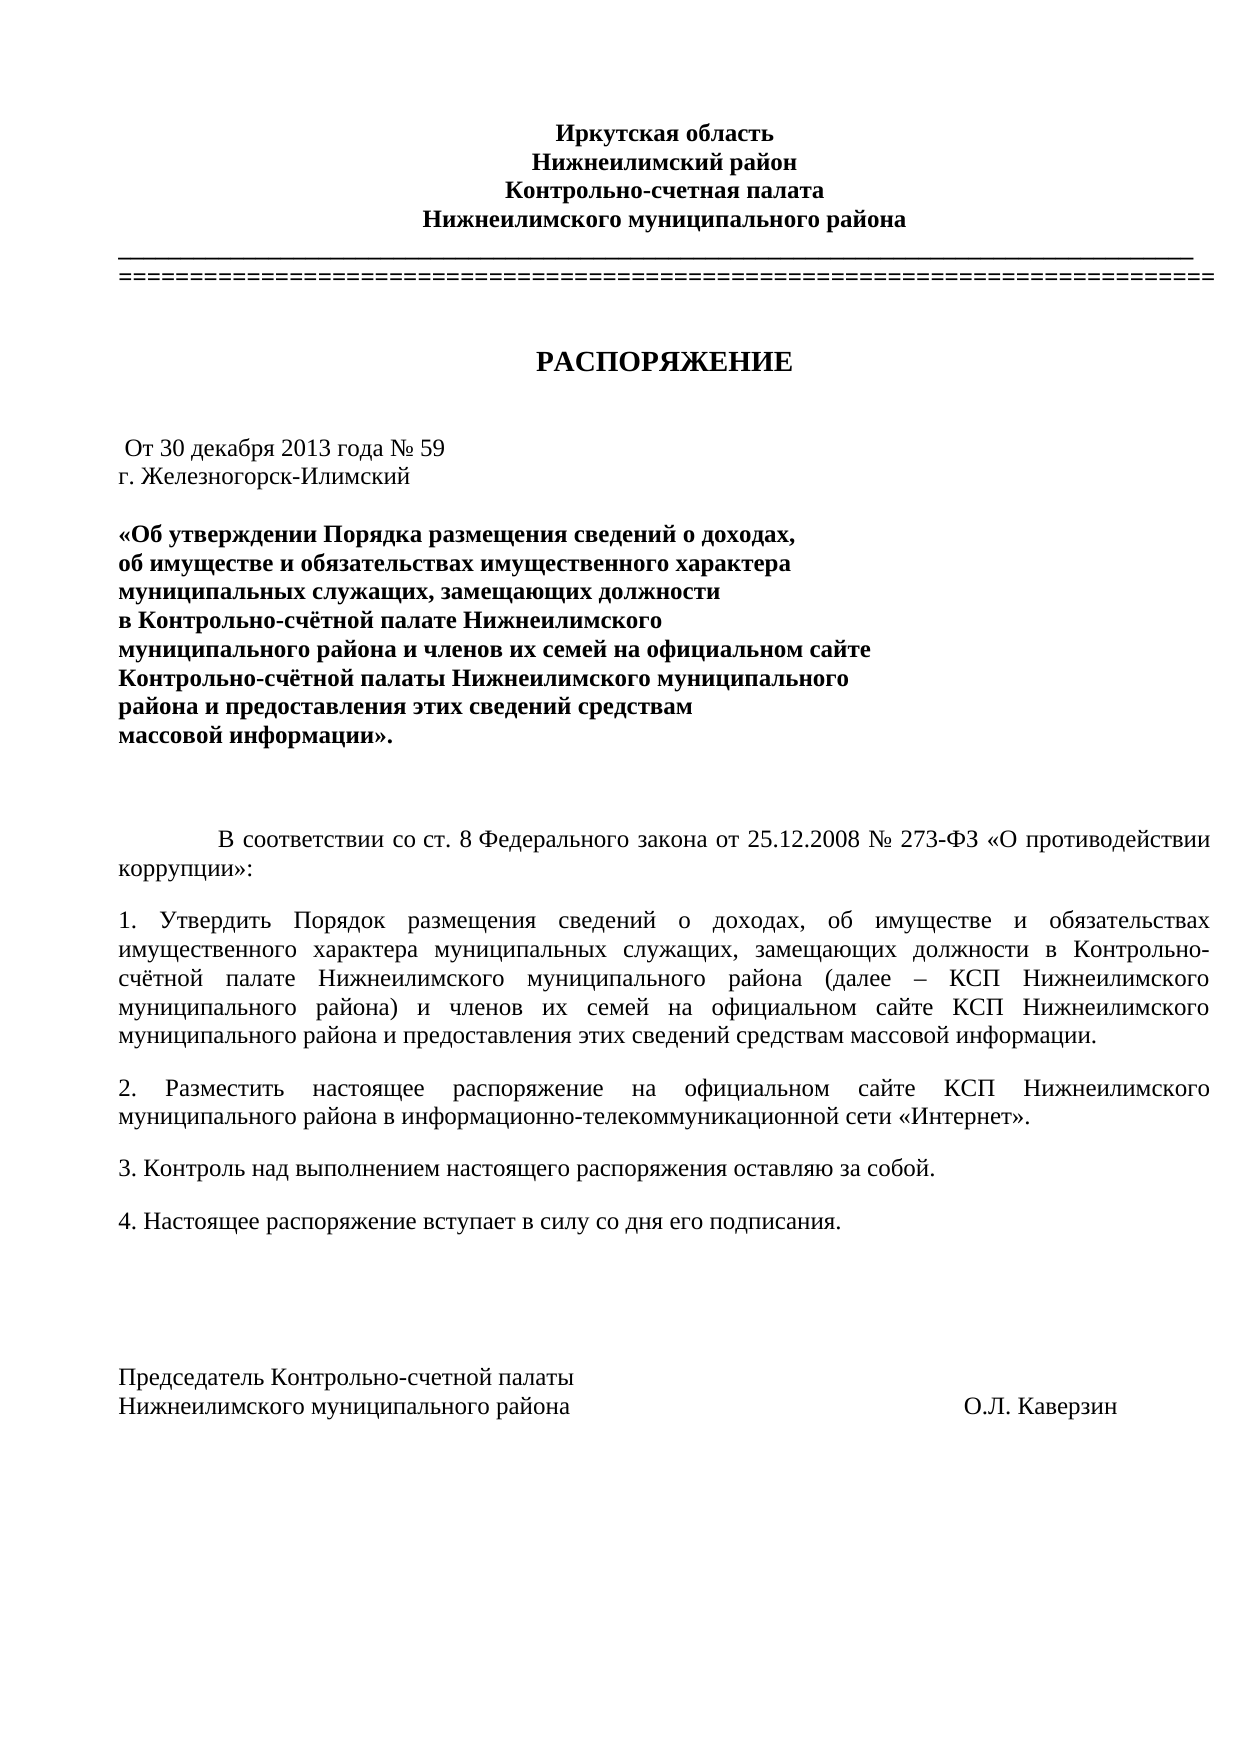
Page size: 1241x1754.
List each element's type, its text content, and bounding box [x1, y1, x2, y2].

text 4. Настоящее распоряжение вступает в силу со дня его подписания. [118, 1206, 1211, 1234]
text 1. Утвердить Порядок размещения сведений о доходах, об имуществе и обязательствах имущественного характера муниципальных служащих, замещающих должности в Контрольно-счётной палате Нижнеилимского муниципального района (далее – КСП Нижнеилимского муниципального района) и членов их семей на официальном сайте КСП Нижнеилимского муниципального района и предоставления этих сведений средствам массовой информации. [118, 905, 1211, 1049]
text Председатель Контрольно-счетной палаты [118, 1362, 1211, 1391]
text в Контрольно-счётной палате Нижнеилимского [118, 605, 1211, 634]
text муниципальных служащих, замещающих должности [118, 576, 1211, 605]
text массовой информации». [118, 720, 1211, 749]
text Иркутская область [118, 118, 1211, 147]
text Нижнеилимского муниципального района [118, 204, 1211, 233]
text района и предоставления этих сведений средствам [118, 691, 1211, 720]
text ============================================================================= [118, 262, 1240, 291]
text Нижнеилимский район [118, 147, 1211, 176]
text «Об утверждении Порядка размещения сведений о доходах, [118, 519, 1211, 548]
text муниципального района и членов их семей на официальном сайте [118, 634, 1211, 663]
text Нижнеилимского муниципального района О.Л. Каверзин [118, 1391, 1211, 1420]
text Контрольно-счётной палаты Нижнеилимского муниципального [118, 663, 1211, 691]
text РАСПОРЯЖЕНИЕ [118, 344, 1211, 378]
text г. Железногорск-Илимский [118, 461, 1211, 490]
text ______________________________________________________________________________________ [118, 233, 1211, 262]
text От 30 декабря 2013 года № 59 [118, 433, 1211, 461]
text об имуществе и обязательствах имущественного характера [118, 548, 1211, 576]
text Контрольно-счетная палата [118, 176, 1211, 204]
text 2. Разместить настоящее распоряжение на официальном сайте КСП Нижнеилимского муниципального района в информационно-телекоммуникационной сети «Интернет». [118, 1073, 1211, 1130]
text В соответствии со ст. 8 Федерального закона от 25.12.2008 № 273-ФЗ «О противодействии коррупции»: [118, 824, 1211, 882]
text 3. Контроль над выполнением настоящего распоряжения оставляю за собой. [118, 1153, 1211, 1182]
